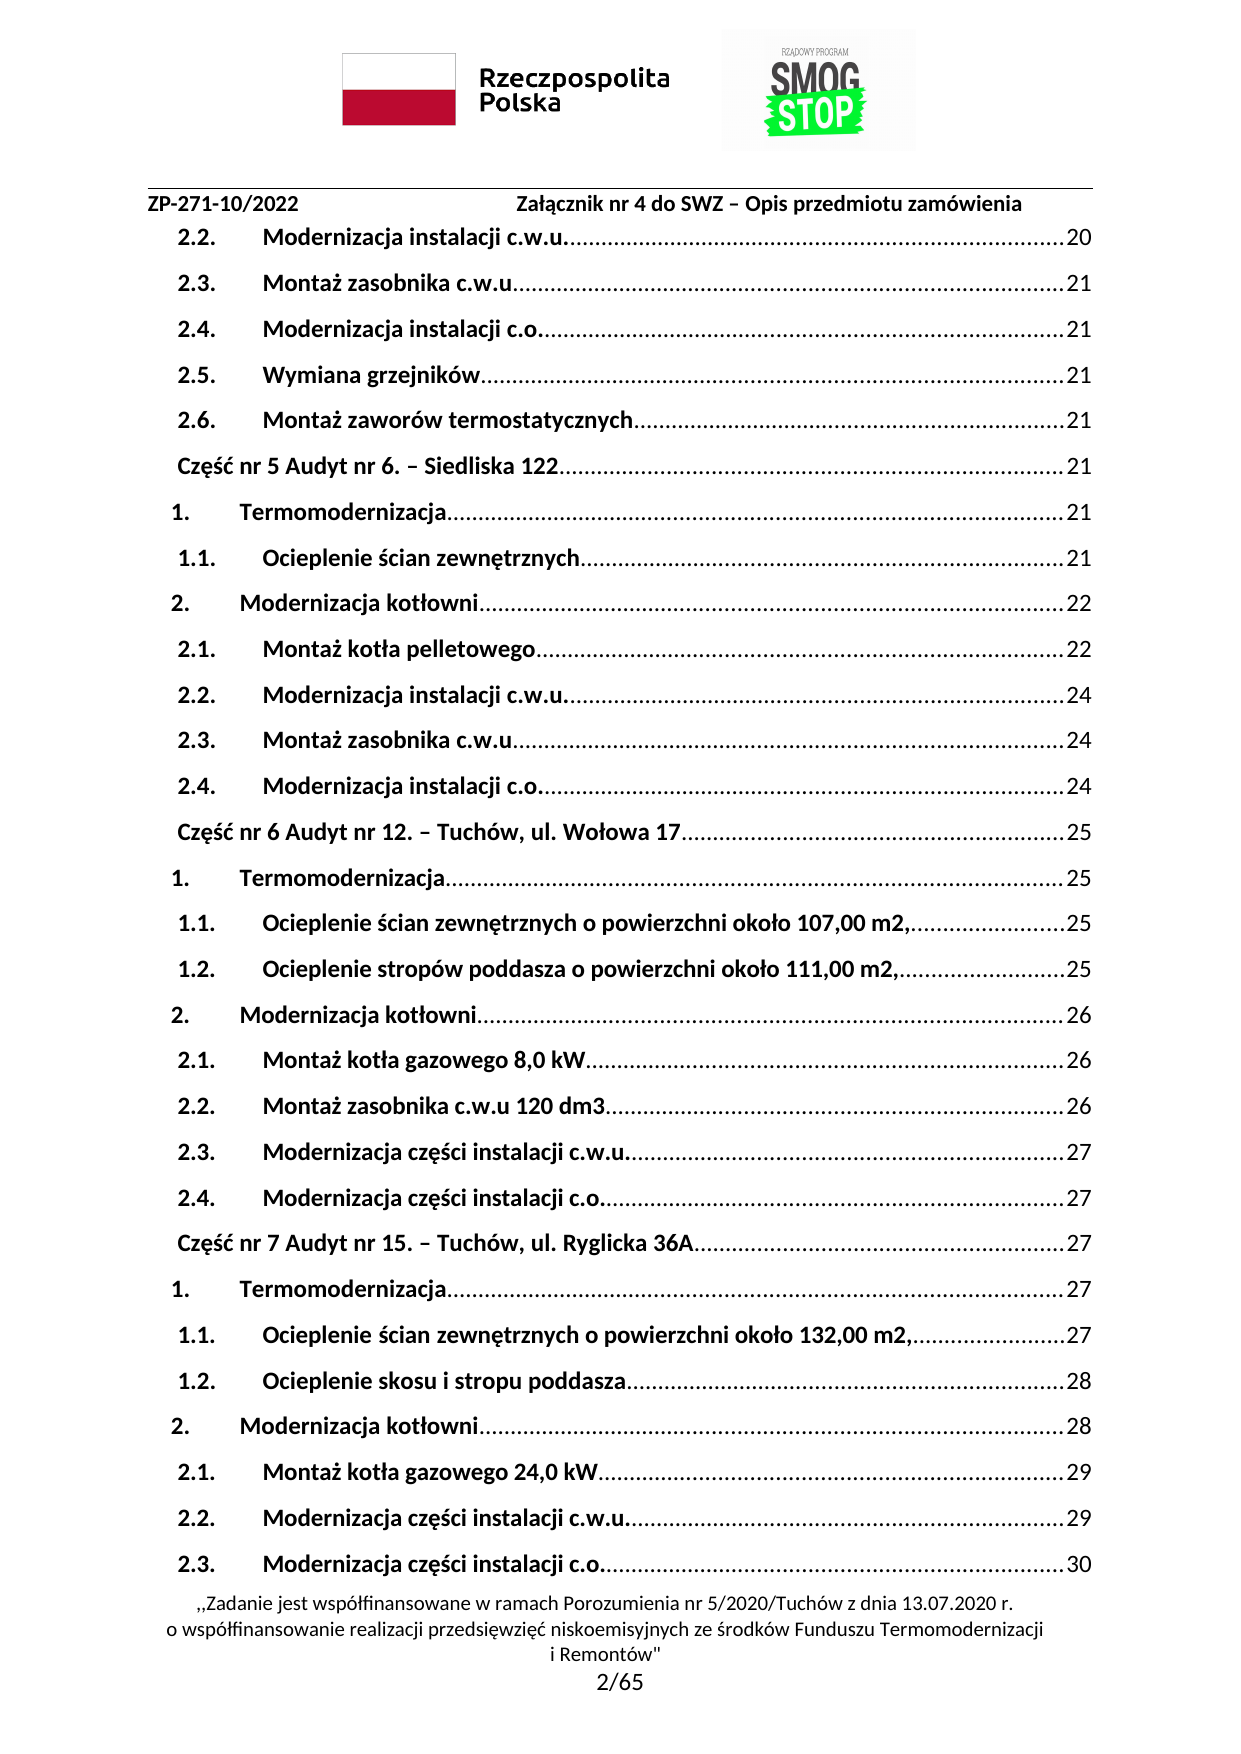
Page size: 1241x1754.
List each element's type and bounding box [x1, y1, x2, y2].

picture [317, 29, 694, 149]
picture [721, 29, 917, 151]
